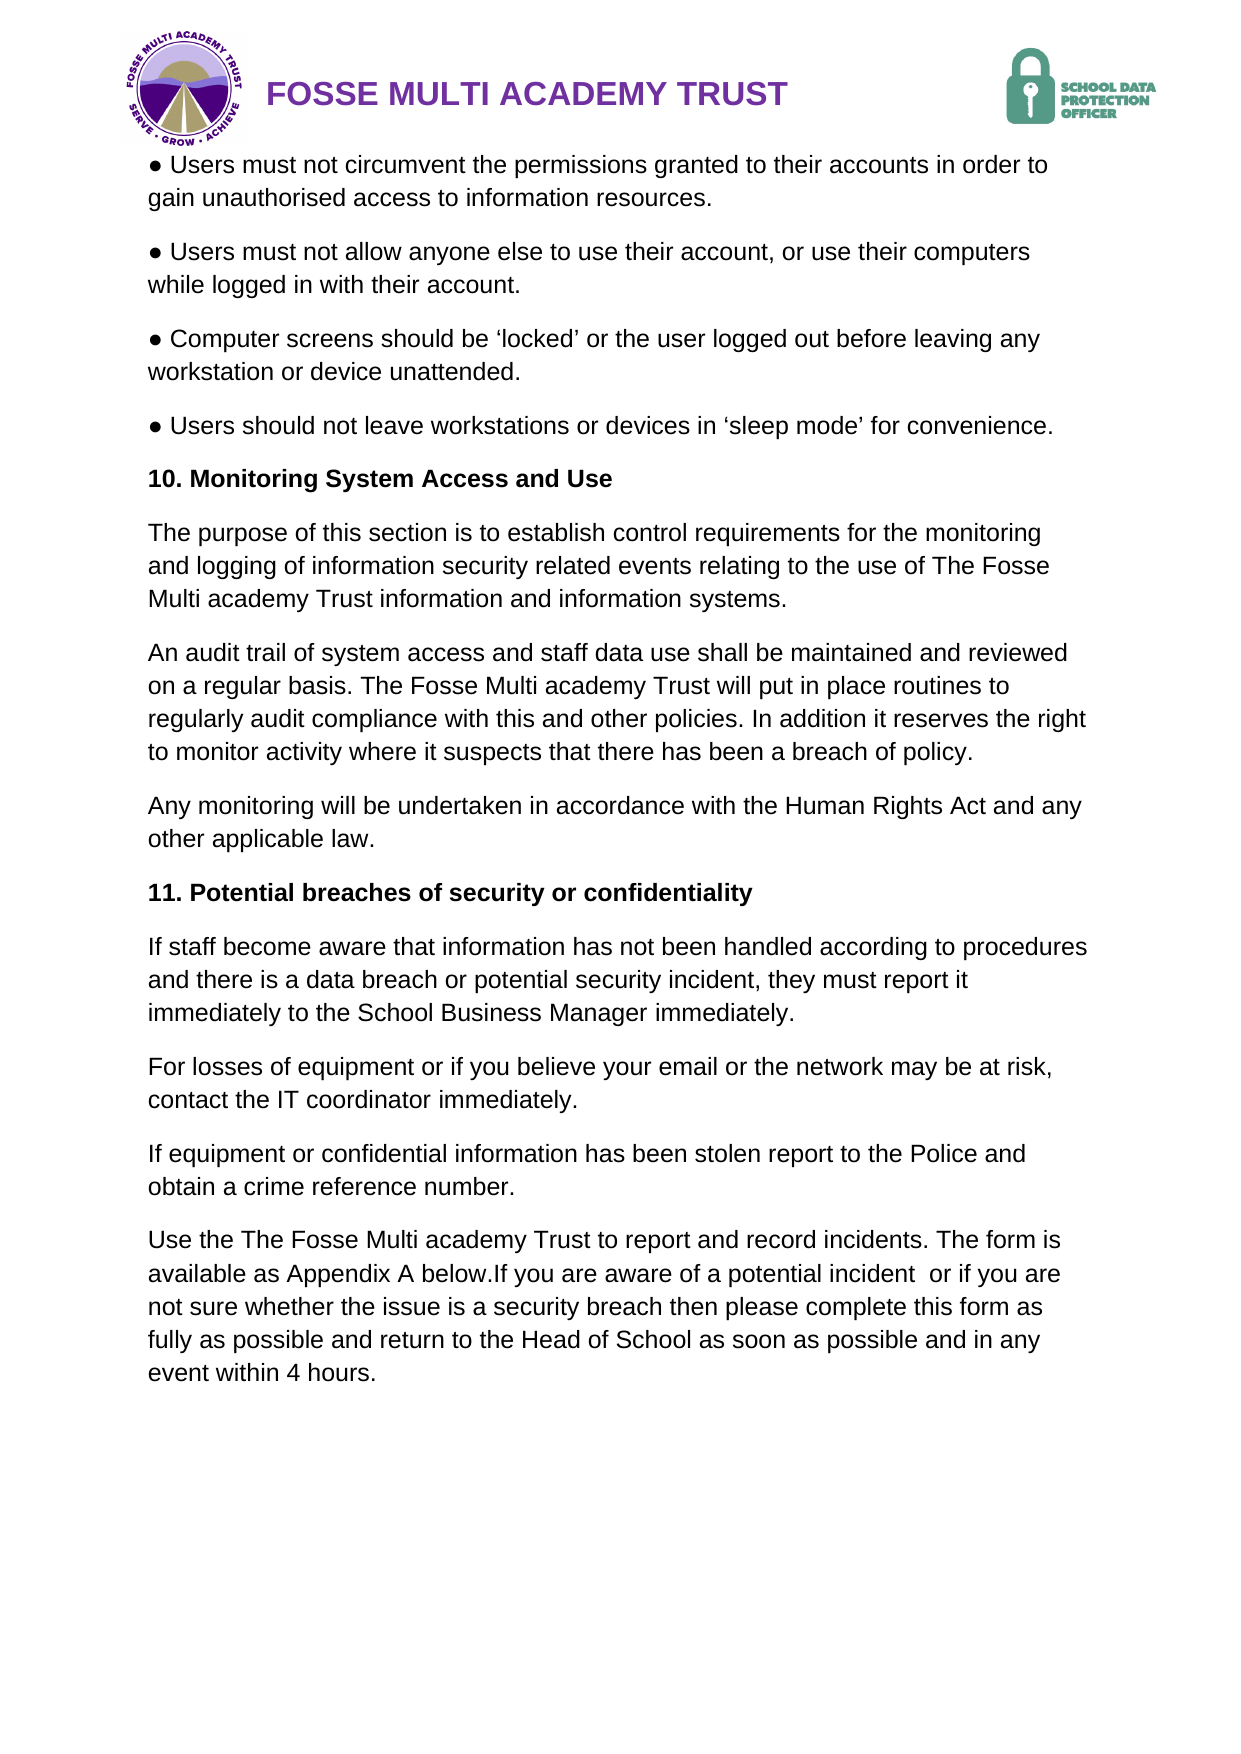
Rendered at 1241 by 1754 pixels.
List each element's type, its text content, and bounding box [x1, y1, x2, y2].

text ● Computer screens should be ‘locked’ or the user logged out before leaving any workstation or device unattended. [148, 324, 1090, 386]
text An audit trail of system access and staff data use shall be maintained and reviewed on a regular basis. The Fosse Multi academy Trust will put in place routines to regularly audit compliance with this and other policies. In addition it reserves the right to monitor activity where it suspects that there has been a breach of policy. [148, 638, 1090, 766]
picture [117, 27, 250, 150]
text If equipment or confidential information has been stolen report to the Police and obtain a crime reference number. [148, 1139, 1090, 1200]
text The purpose of this section is to establish control requirements for the monitoring and logging of information security related events relating to the use of The Fosse Multi academy Trust information and information systems. [148, 518, 1090, 613]
text Use the The Fosse Multi academy Trust to report and record incidents. The form is available as Appendix A below.If you are aware of a potential incident or if you are not sure whether the issue is a security breach then please complete this form as fully as possible and return to the Head of School as soon as possible and in any event within 4 hours. [148, 1226, 1090, 1386]
text 10. Monitoring System Access and Use [148, 464, 1090, 493]
text ● Users must not allow anyone else to use their account, or use their computers while logged in with their account. [148, 237, 1090, 299]
text ● Users must not circumvent the permissions granted to their accounts in order to gain unauthorised access to information resources. [148, 150, 1090, 212]
text Any monitoring will be undertaken in accordance with the Human Rights Act and any other applicable law. [148, 791, 1090, 853]
text If staff become aware that information has not been handled according to procedures and there is a data breach or potential security incident, they must report it immediately to the School Business Manager immediately. [148, 932, 1090, 1027]
picture [995, 39, 1165, 127]
text 11. Potential breaches of security or confidentiality [148, 878, 1090, 907]
text ● Users should not leave workstations or devices in ‘sleep mode’ for convenience. [148, 411, 1090, 439]
text For losses of equipment or if you believe your email or the network may be at risk, contact the IT coordinator immediately. [148, 1052, 1090, 1113]
